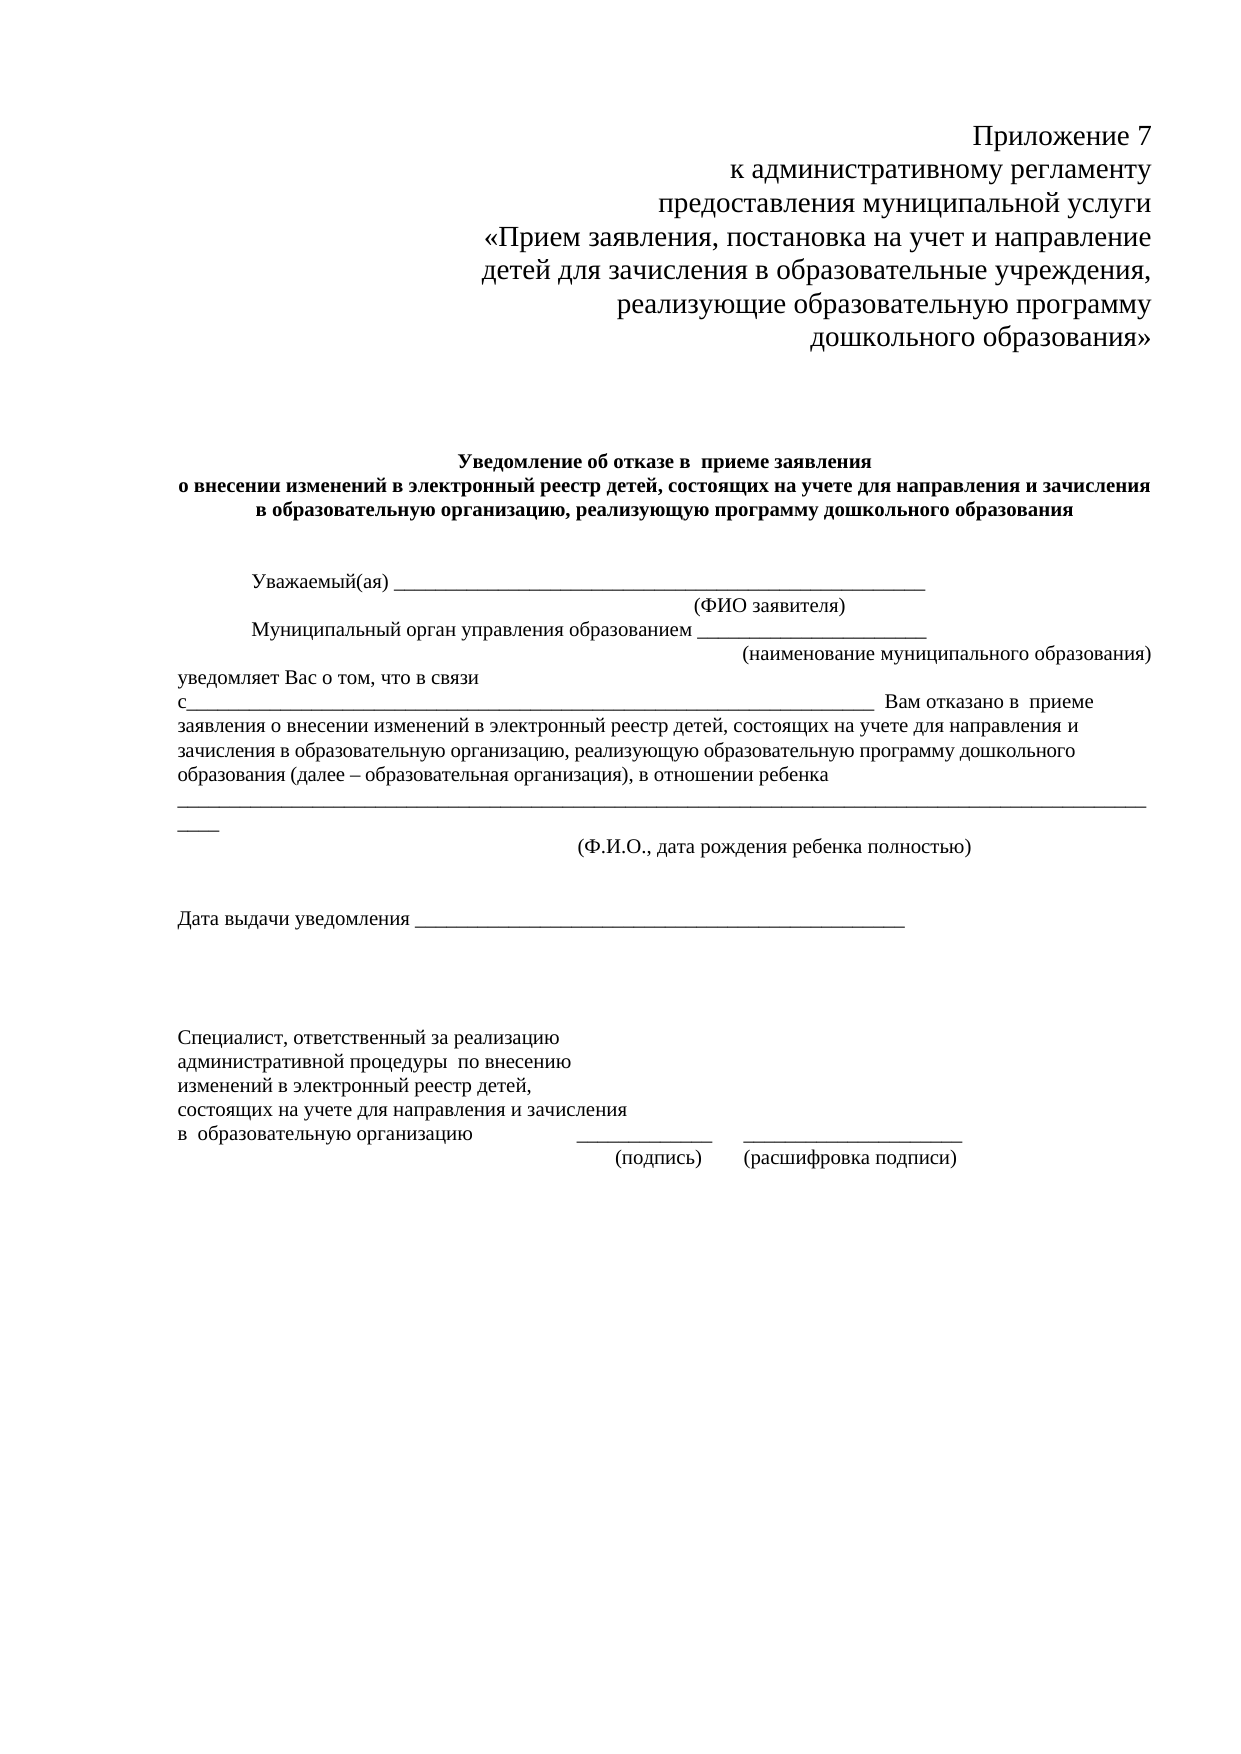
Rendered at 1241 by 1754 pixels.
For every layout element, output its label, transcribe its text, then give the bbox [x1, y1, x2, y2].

text _________________________________________________________________________________________________ [177, 786, 1152, 834]
text Уведомление об отказе в приеме заявления [177, 449, 1152, 473]
text предоставления муниципальной услуги [177, 185, 1152, 219]
text Уважаемый(ая) ___________________________________________________ [177, 569, 1152, 593]
text Приложение 7 [177, 118, 1152, 152]
text Муниципальный орган управления образованием ______________________ [177, 617, 1152, 641]
text изменений в электронный реестр детей, [177, 1073, 1152, 1097]
text (ФИО заявителя) [619, 593, 1152, 617]
text к административному регламенту [177, 152, 1152, 185]
text Дата выдачи уведомления _______________________________________________ [177, 906, 1152, 930]
text (наименование муниципального образования) [177, 641, 1152, 665]
text о внесении изменений в электронный реестр детей, состоящих на учете для направления и зачисления в образовательную организацию, реализующую программу дошкольного образования [177, 473, 1152, 521]
text Специалист, ответственный за реализацию [177, 1024, 1152, 1049]
text (Ф.И.О., дата рождения ребенка полностью) [177, 834, 1152, 858]
text состоящих на учете для направления и зачисления [177, 1097, 1152, 1121]
text дошкольного образования» [177, 319, 1152, 353]
text административной процедуры по внесению [177, 1049, 1152, 1073]
text в образовательную организацию _____________ _____________________ (подпись) (расшифровка подписи) [177, 1121, 1152, 1169]
text уведомляет Вас о том, что в связи с__________________________________________________________________ Вам отказано в приеме заявления о внесении изменений в электронный реестр детей, состоящих на учете для направления и зачисления в образовательную организацию, реализующую образовательную программу дошкольного образования (далее – образовательная организация), в отношении ребенка [177, 665, 1152, 786]
text реализующие образовательную программу [177, 286, 1152, 319]
text детей для зачисления в образовательные учреждения, [177, 252, 1152, 286]
text «Прием заявления, постановка на учет и направление [177, 219, 1152, 252]
